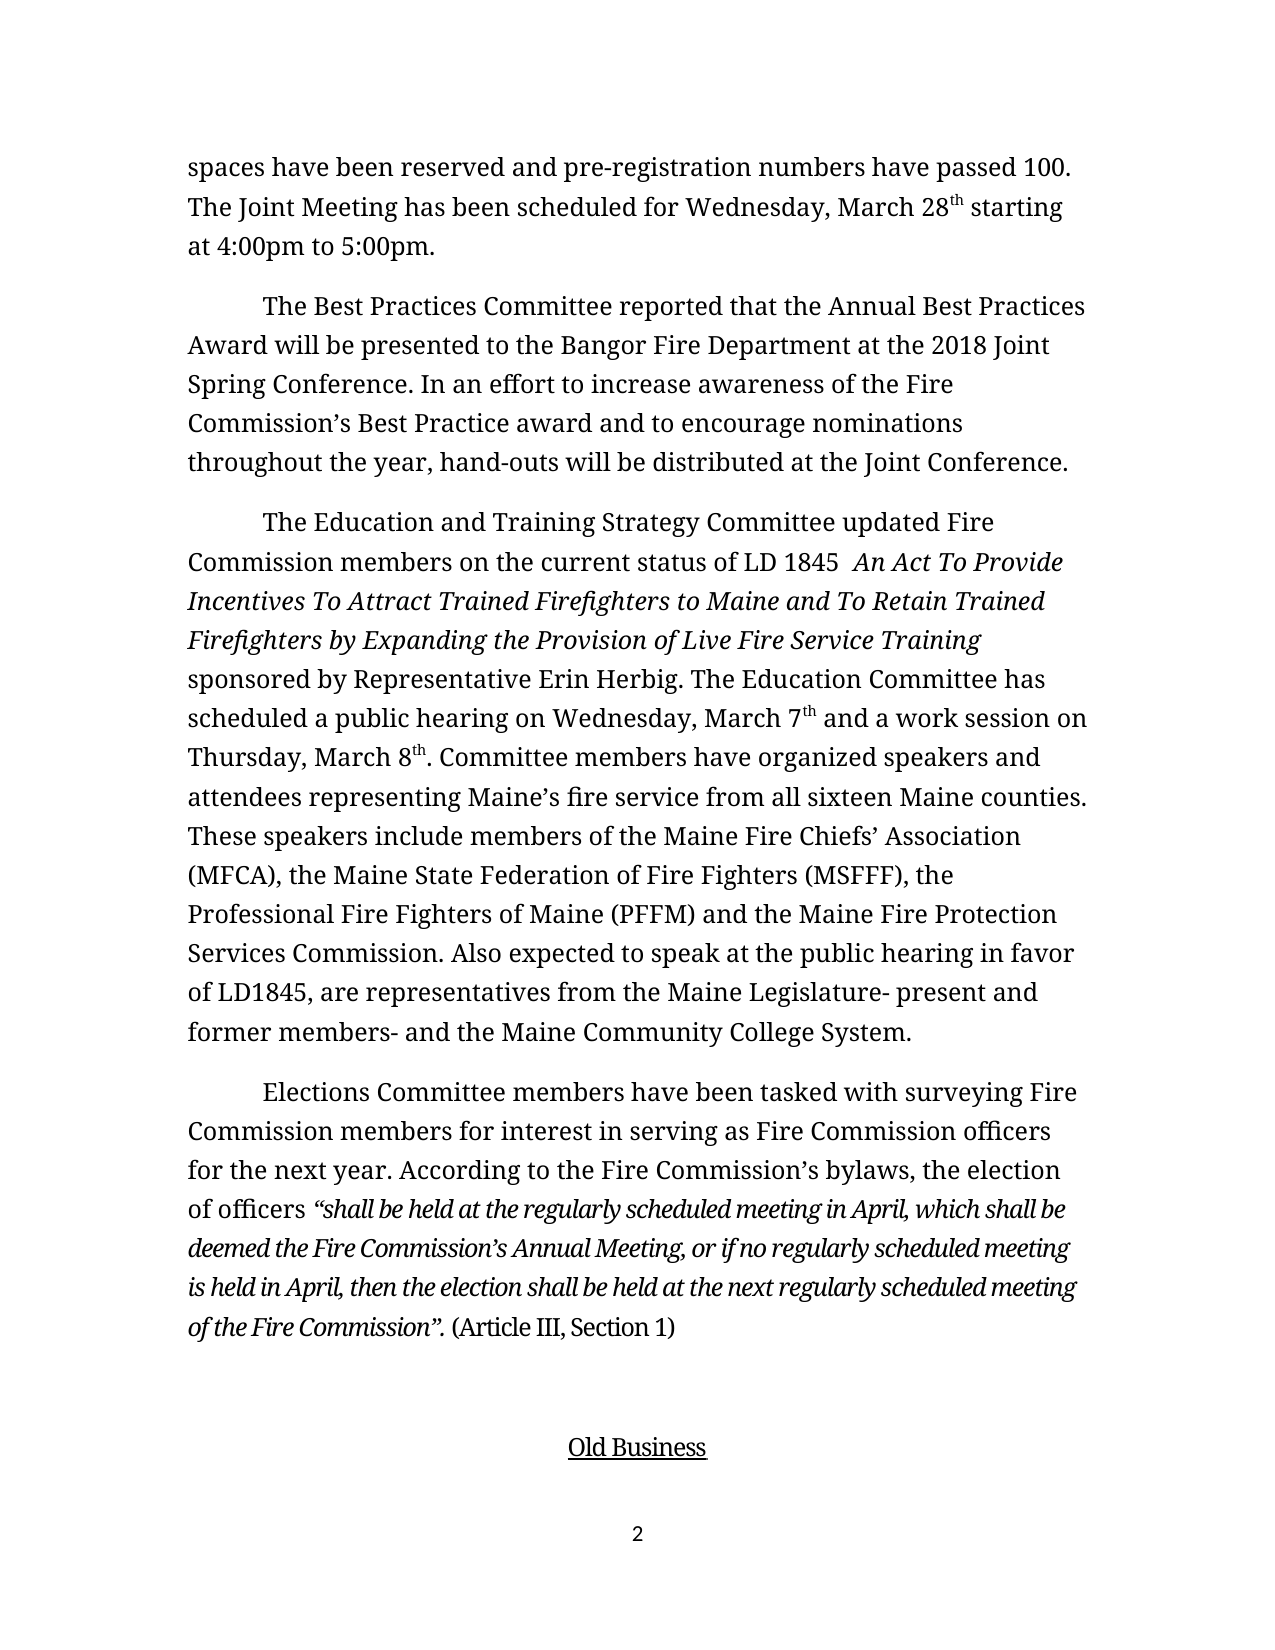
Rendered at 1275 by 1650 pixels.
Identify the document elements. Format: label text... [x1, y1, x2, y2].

text The Education and Training Strategy Committee updated Fire Commission members on the current status of LD 1845 An Act To Provide Incentives To Attract Trained Firefighters to Maine and To Retain Trained Firefighters by Expanding the Provision of Live Fire Service Training sponsored by Representative Erin Herbig. The Education Committee has scheduled a public hearing on Wednesday, March 7th and a work session on Thursday, March 8th. Committee members have organized speakers and attendees representing Maine’s fire service from all sixteen Maine counties. These speakers include members of the Maine Fire Chiefs’ Association (MFCA), the Maine State Federation of Fire Fighters (MSFFF), the Professional Fire Fighters of Maine (PFFM) and the Maine Fire Protection Services Commission. Also expected to speak at the public hearing in favor of LD1845, are representatives from the Maine Legislature- present and former members- and the Maine Community College System. [187, 505, 1087, 1048]
text Old Business [187, 1429, 1087, 1463]
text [187, 150, 1087, 262]
text The Best Practices Committee reported that the Annual Best Practices Award will be presented to the Bangor Fire Department at the 2018 Joint Spring Conference. In an effort to increase awareness of the Fire Commission’s Best Practice award and to encourage nominations throughout the year, hand-outs will be distributed at the Joint Conference. [187, 288, 1087, 479]
text Elections Committee members have been tasked with surveying Fire Commission members for interest in serving as Fire Commission officers for the next year. According to the Fire Commission’s bylaws, the election of officers “shall be held at the regularly scheduled meeting in April, which shall be deemed the Fire Commission’s Annual Meeting, or if no regularly scheduled meeting is held in April, then the election shall be held at the next regularly scheduled meeting of the Fire Commission”. (Article III, Section 1) [187, 1074, 1087, 1343]
